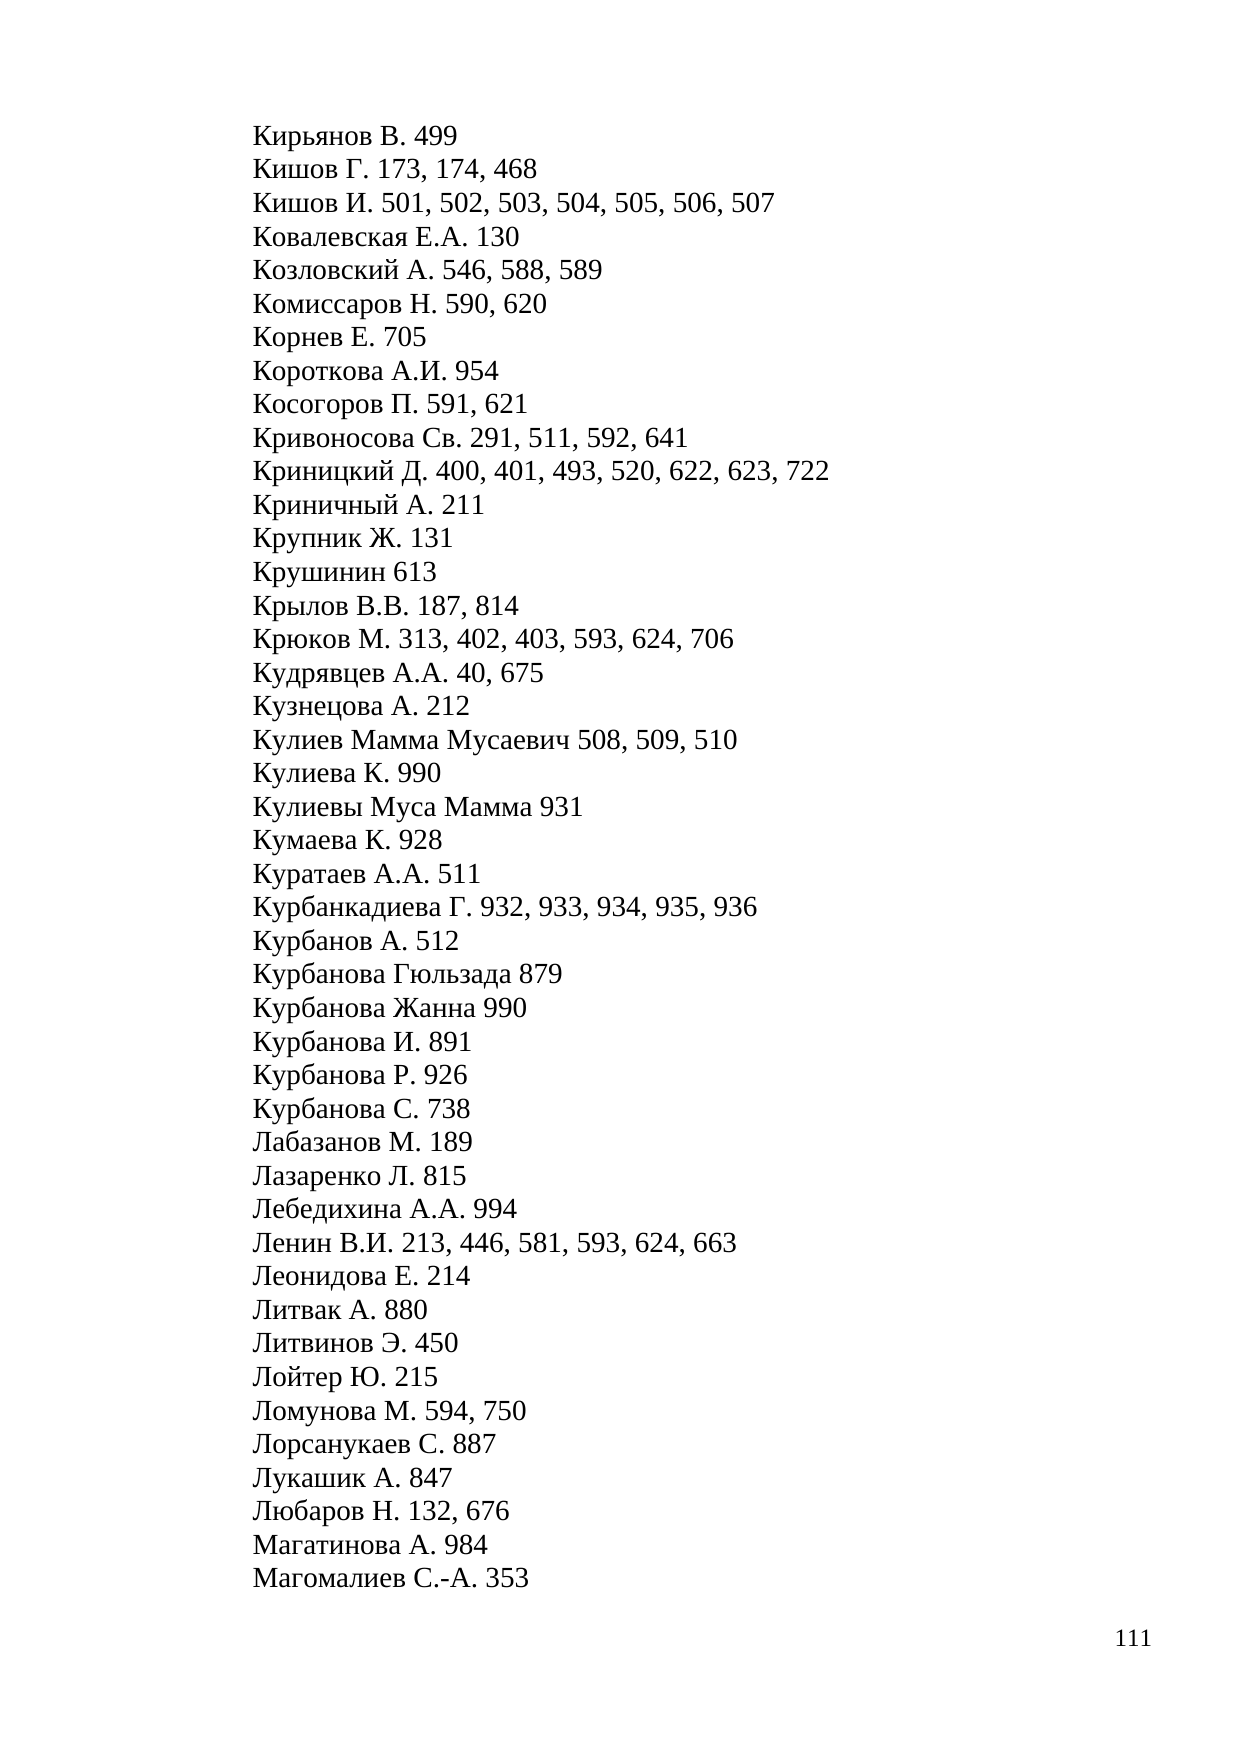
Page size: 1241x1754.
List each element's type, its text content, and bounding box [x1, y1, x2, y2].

text Лабазанов М. 189 [252, 1124, 1152, 1158]
text Куратаев А.А. 511 [252, 856, 1152, 889]
text Криницкий Д. 400, 401, 493, 520, 622, 623, 722 [252, 453, 1152, 487]
text Крушинин 613 [252, 554, 1152, 588]
text Комиссаров Н. 590, 620 [252, 286, 1152, 319]
text Кулиевы Муса Мамма 931 [252, 789, 1152, 822]
text Леонидова Е. 214 [252, 1258, 1152, 1292]
text Ковалевская Е.А. 130 [252, 219, 1152, 252]
text Короткова А.И. 954 [252, 353, 1152, 386]
text Крупник Ж. 131 [252, 521, 1152, 554]
text Курбанова Р. 926 [252, 1057, 1152, 1091]
text Курбанова И. 891 [252, 1024, 1152, 1057]
text Лазаренко Л. 815 [252, 1158, 1152, 1191]
text Магомалиев С.-А. 353 [252, 1560, 1152, 1594]
text Лорсанукаев С. 887 [252, 1426, 1152, 1460]
text Курбанов А. 512 [252, 923, 1152, 957]
text Козловский А. 546, 588, 589 [252, 252, 1152, 286]
text Ленин В.И. 213, 446, 581, 593, 624, 663 [252, 1225, 1152, 1258]
text Кузнецова А. 212 [252, 688, 1152, 722]
text Любаров Н. 132, 676 [252, 1493, 1152, 1527]
text Кулиева К. 990 [252, 755, 1152, 789]
text Ломунова М. 594, 750 [252, 1393, 1152, 1426]
text Кулиев Мамма Мусаевич 508, 509, 510 [252, 722, 1152, 755]
text Крылов В.В. 187, 814 [252, 588, 1152, 621]
text Лукашик А. 847 [252, 1460, 1152, 1493]
text Криничный А. 211 [252, 487, 1152, 521]
text Лойтер Ю. 215 [252, 1359, 1152, 1393]
text Лебедихина А.А. 994 [252, 1191, 1152, 1225]
text Курбанкадиева Г. 932, 933, 934, 935, 936 [252, 889, 1152, 923]
text Кривоносова Св. 291, 511, 592, 641 [252, 420, 1152, 453]
text Литвак А. 880 [252, 1292, 1152, 1326]
text Магатинова А. 984 [252, 1527, 1152, 1560]
text Косогоров П. 591, 621 [252, 386, 1152, 420]
text Курбанова Жанна 990 [252, 990, 1152, 1024]
text Курбанова С. 738 [252, 1091, 1152, 1124]
text Кишов Г. 173, 174, 468 [252, 152, 1152, 185]
text Литвинов Э. 450 [252, 1326, 1152, 1359]
text Кишов И. 501, 502, 503, 504, 505, 506, 507 [252, 185, 1152, 219]
text Кумаева К. 928 [252, 822, 1152, 856]
text Крюков М. 313, 402, 403, 593, 624, 706 [252, 621, 1152, 655]
text Кудрявцев А.А. 40, 675 [252, 655, 1152, 688]
text Корнев Е. 705 [252, 319, 1152, 353]
text Курбанова Гюльзада 879 [252, 957, 1152, 990]
text Кирьянов В. 499 [252, 118, 1152, 152]
